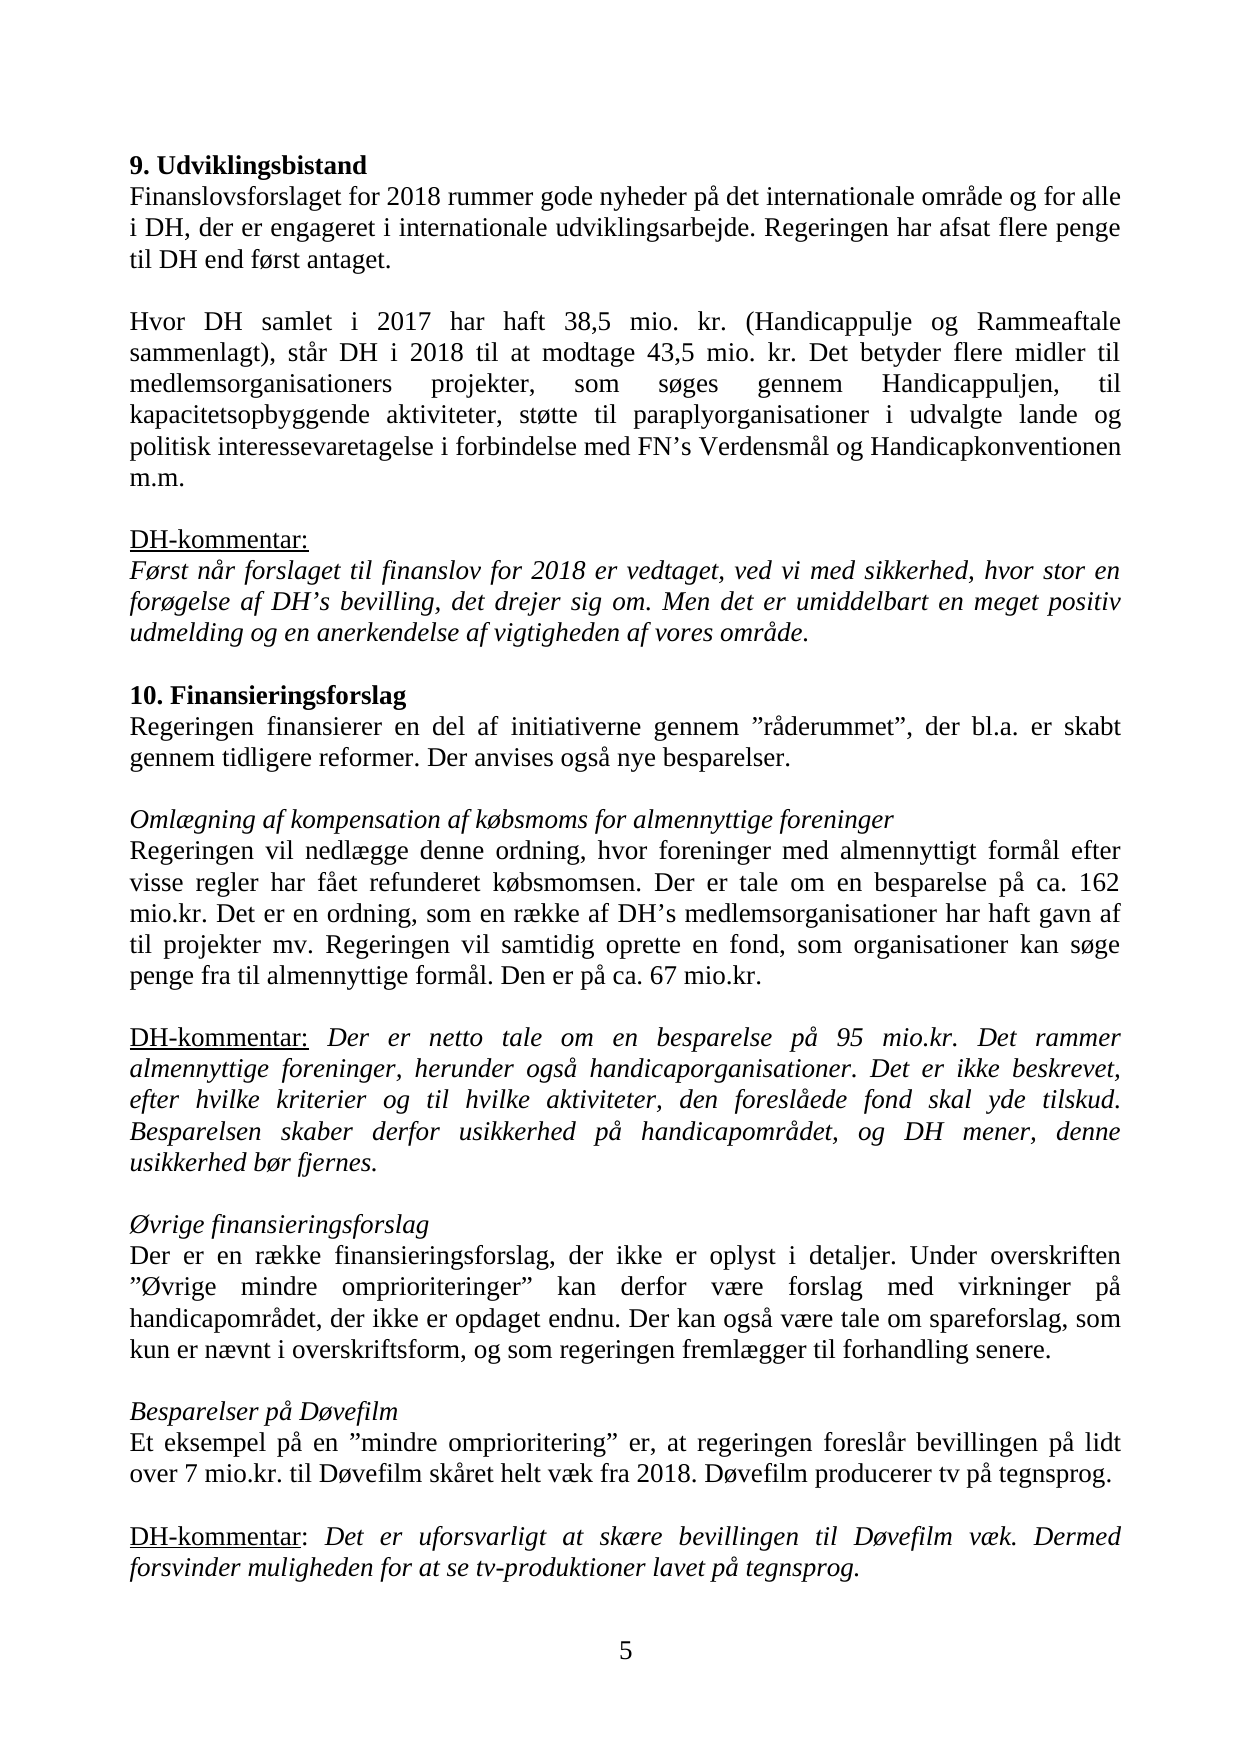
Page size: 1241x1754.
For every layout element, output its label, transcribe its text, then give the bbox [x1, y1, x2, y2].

text 10. Finansieringsforslag [129, 679, 1122, 710]
text Øvrige finansieringsforslag [129, 1208, 1122, 1239]
text DH-kommentar: Det er uforsvarligt at skære bevillingen til Døvefilm væk. Dermed forsvinder muligheden for at se tv-produktioner lavet på tegnsprog. [129, 1520, 1122, 1582]
text Et eksempel på en ”mindre omprioritering” er, at regeringen foreslår bevillingen på lidt over 7 mio.kr. til Døvefilm skåret helt væk fra 2018. Døvefilm producerer tv på tegnsprog. [129, 1426, 1122, 1488]
text Der er en række finansieringsforslag, der ikke er oplyst i detaljer. Under overskriften ”Øvrige mindre omprioriteringer” kan derfor være forslag med virkninger på handicapområdet, der ikke er opdaget endnu. Der kan også være tale om spareforslag, som kun er nævnt i overskriftsform, og som regeringen fremlægger til forhandling senere. [129, 1239, 1122, 1364]
text Omlægning af kompensation af købsmoms for almennyttige foreninger [129, 803, 1122, 834]
text Regeringen finansierer en del af initiativerne gennem ”råderummet”, der bl.a. er skabt gennem tidligere reformer. Der anvises også nye besparelser. [129, 710, 1122, 772]
text Hvor DH samlet i 2017 har haft 38,5 mio. kr. (Handicappulje og Rammeaftale sammenlagt), står DH i 2018 til at modtage 43,5 mio. kr. Det betyder flere midler til medlemsorganisationers projekter, som søges gennem Handicappuljen, til kapacitetsopbyggende aktiviteter, støtte til paraplyorganisationer i udvalgte lande og politisk interessevaretagelse i forbindelse med FN’s Verdensmål og Handicapkonventionen m.m. [129, 305, 1122, 492]
text DH-kommentar: [129, 523, 1122, 554]
text Regeringen vil nedlægge denne ordning, hvor foreninger med almennyttigt formål efter visse regler har fået refunderet købsmomsen. Der er tale om en besparelse på ca. 162 mio.kr. Det er en ordning, som en række af DH’s medlemsorganisationer har haft gavn af til projekter mv. Regeringen vil samtidig oprette en fond, som organisationer kan søge penge fra til almennyttige formål. Den er på ca. 67 mio.kr. [129, 834, 1122, 990]
text Først når forslaget til finanslov for 2018 er vedtaget, ved vi med sikkerhed, hvor stor en forøgelse af DH’s bevilling, det drejer sig om. Men det er umiddelbart en meget positiv udmelding og en anerkendelse af vigtigheden af vores område. [129, 554, 1122, 648]
text Finanslovsforslaget for 2018 rummer gode nyheder på det internationale område og for alle i DH, der er engageret i internationale udviklingsarbejde. Regeringen har afsat flere penge til DH end først antaget. [129, 180, 1122, 274]
text 9. Udviklingsbistand [129, 149, 1122, 180]
text Besparelser på Døvefilm [129, 1395, 1122, 1426]
text DH-kommentar: Der er netto tale om en besparelse på 95 mio.kr. Det rammer almennyttige foreninger, herunder også handicaporganisationer. Det er ikke beskrevet, efter hvilke kriterier og til hvilke aktiviteter, den foreslåede fond skal yde tilskud. Besparelsen skaber derfor usikkerhed på handicapområdet, og DH mener, denne usikkerhed bør fjernes. [129, 1021, 1122, 1177]
